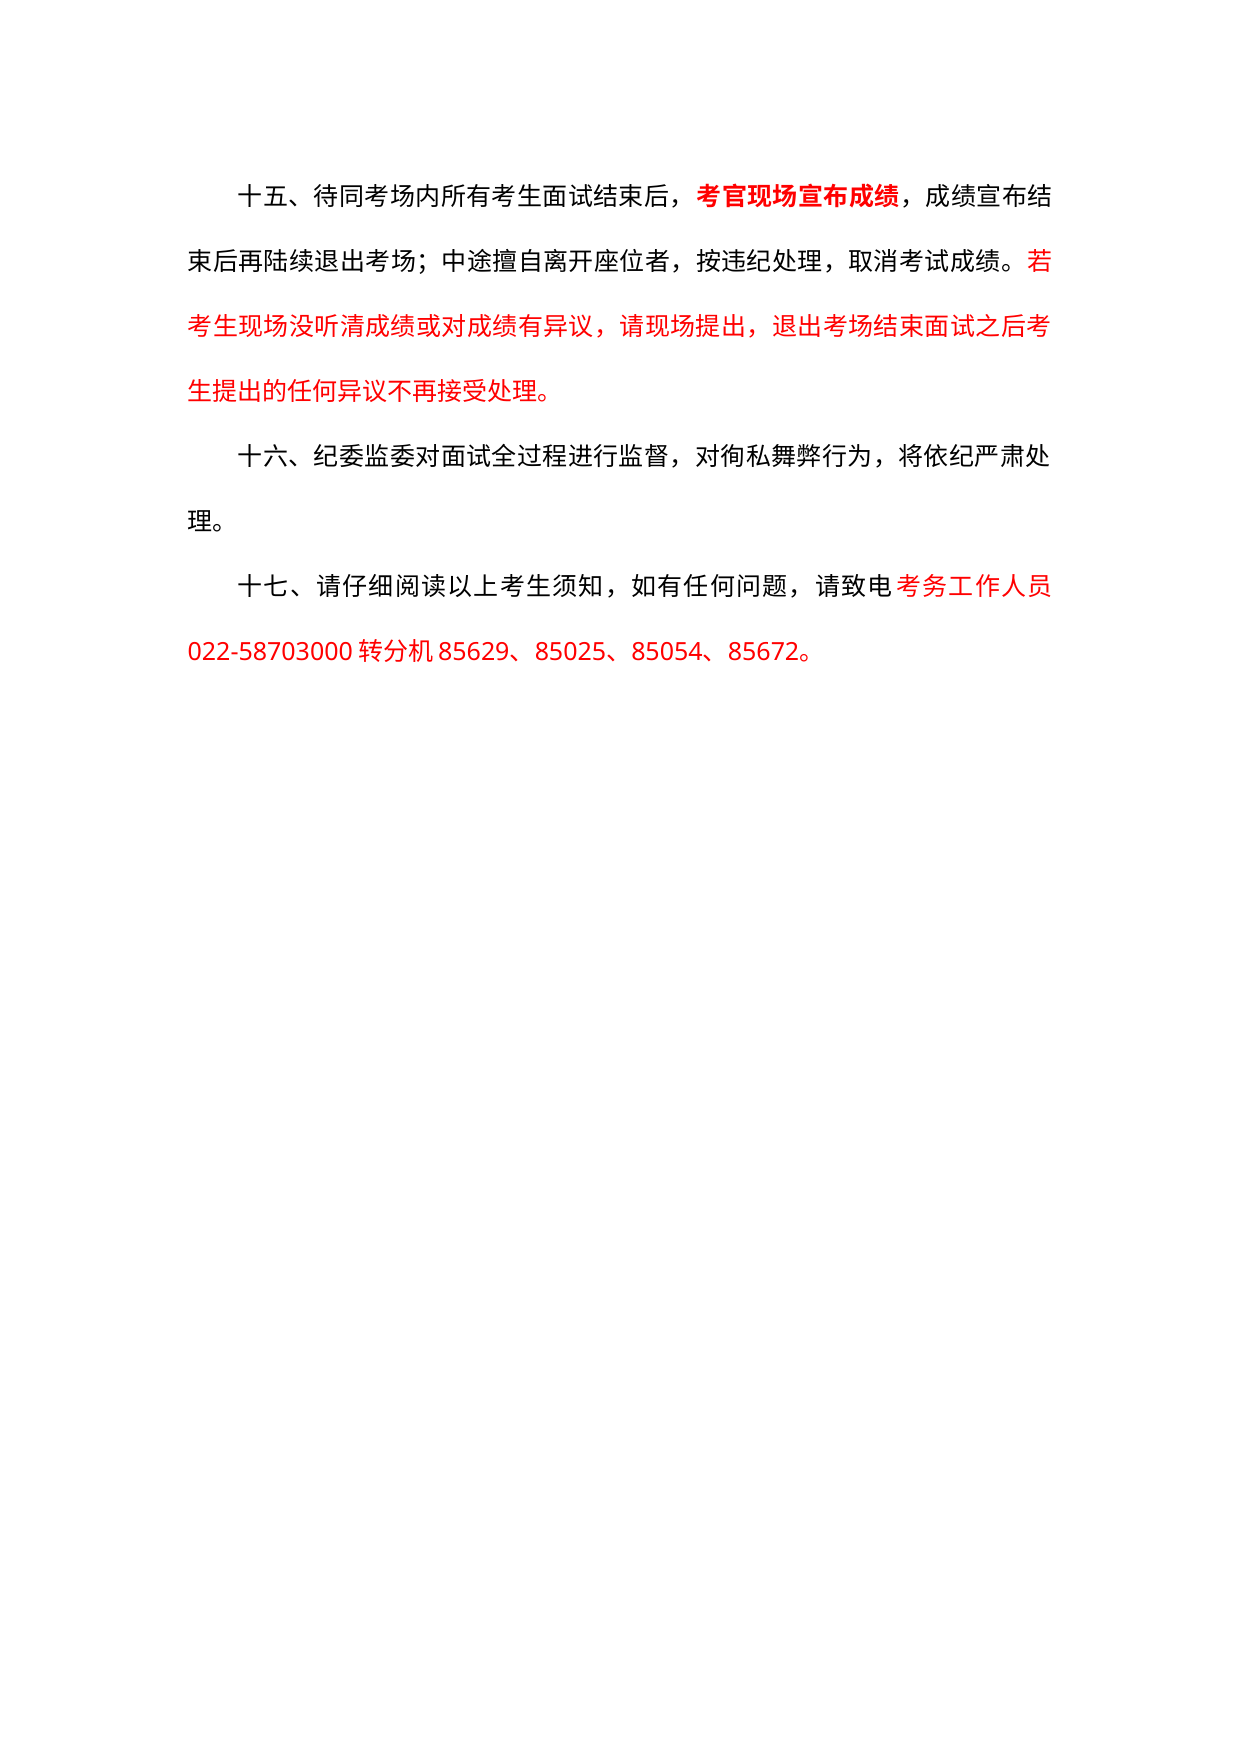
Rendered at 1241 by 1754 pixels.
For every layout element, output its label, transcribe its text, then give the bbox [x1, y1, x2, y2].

text 十七、请仔细阅读以上考生须知，如有任何问题，请致电考务工作人员022-58703000转分机85629、85025、85054、85672。 [187, 552, 1053, 682]
text 十六、纪委监委对面试全过程进行监督，对徇私舞弊行为，将依纪严肃处理。 [187, 422, 1053, 552]
text 十五、待同考场内所有考生面试结束后，考官现场宣布成绩，成绩宣布结束后再陆续退出考场；中途擅自离开座位者，按违纪处理，取消考试成绩。若考生现场没听清成绩或对成绩有异议，请现场提出，退出考场结束面试之后考生提出的任何异议不再接受处理。 [187, 162, 1053, 422]
